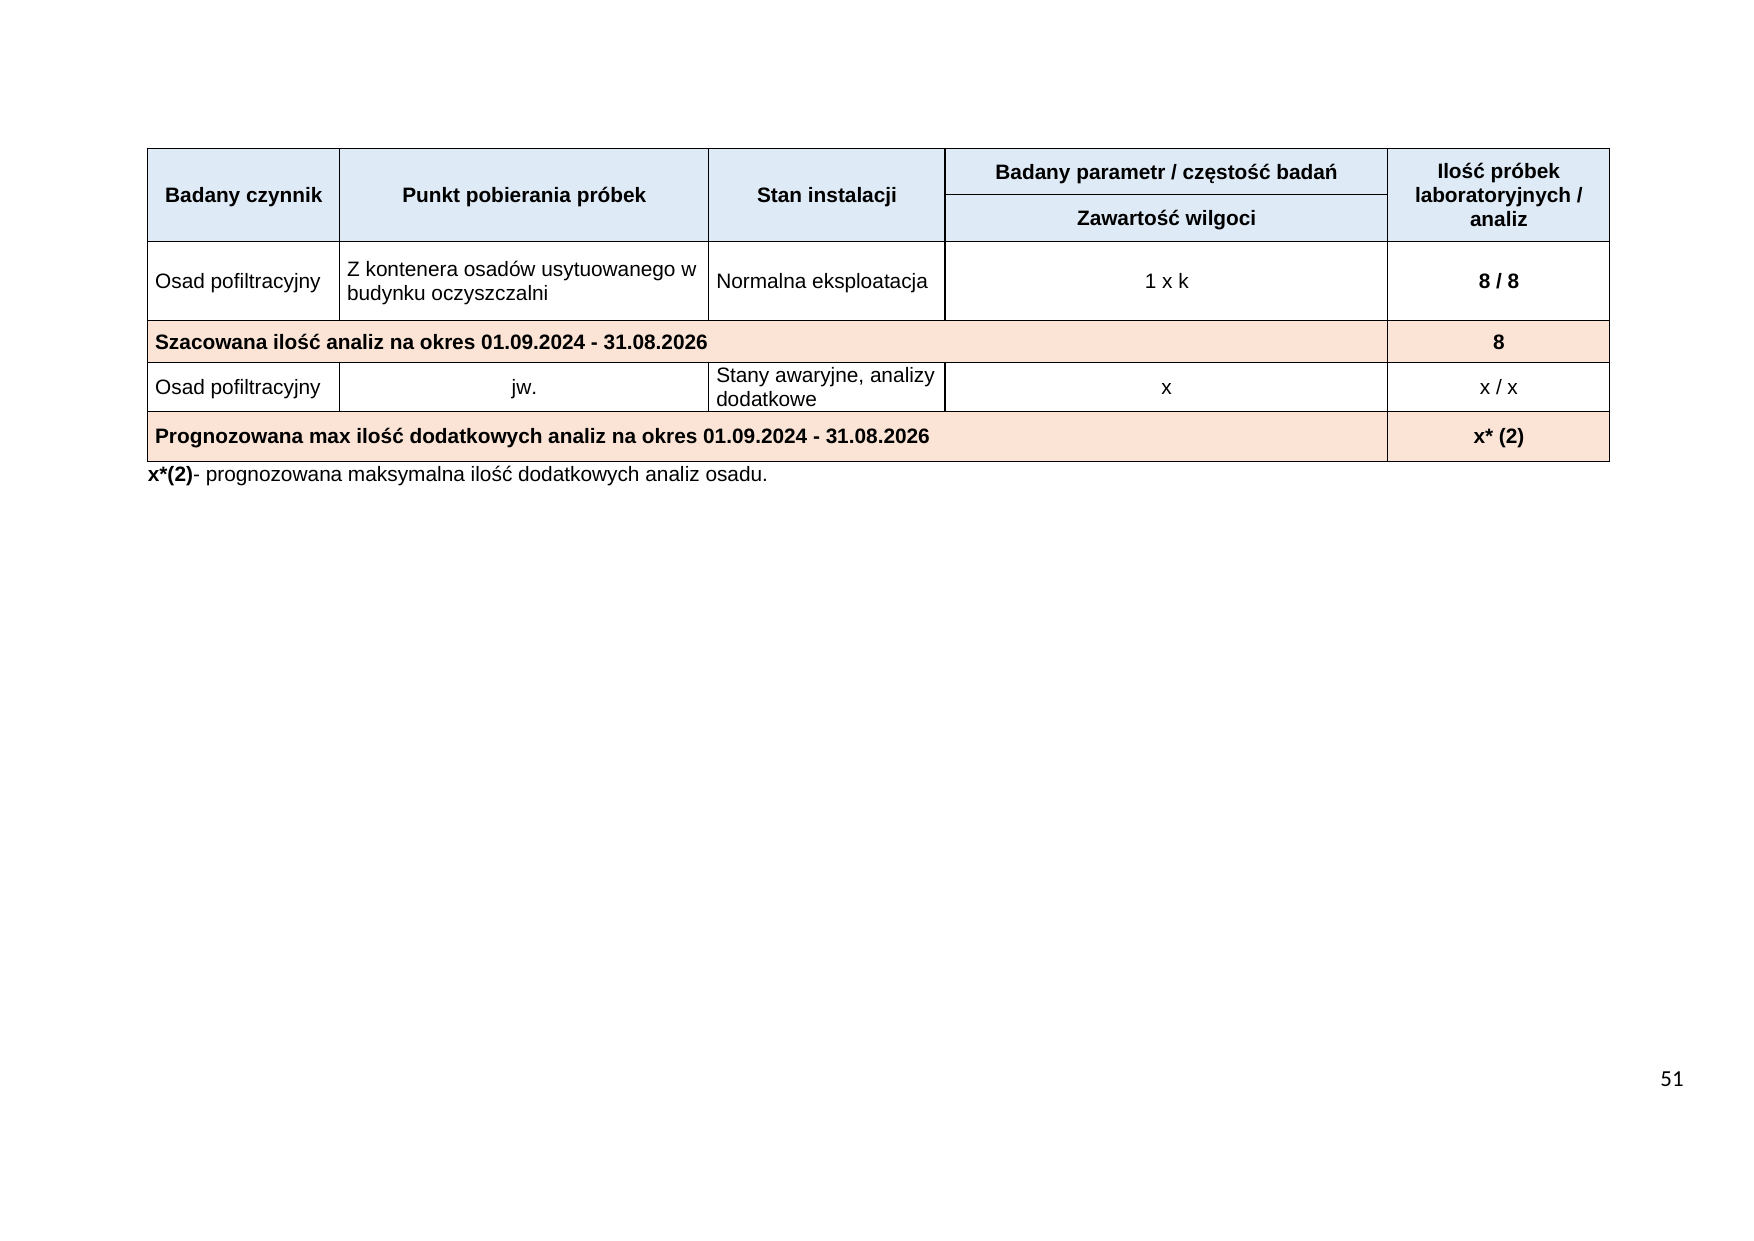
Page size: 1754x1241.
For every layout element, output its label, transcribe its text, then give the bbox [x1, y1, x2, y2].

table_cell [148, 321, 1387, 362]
text x*(2)- prognozowana maksymalna ilość dodatkowych analiz osadu. [148, 462, 1683, 486]
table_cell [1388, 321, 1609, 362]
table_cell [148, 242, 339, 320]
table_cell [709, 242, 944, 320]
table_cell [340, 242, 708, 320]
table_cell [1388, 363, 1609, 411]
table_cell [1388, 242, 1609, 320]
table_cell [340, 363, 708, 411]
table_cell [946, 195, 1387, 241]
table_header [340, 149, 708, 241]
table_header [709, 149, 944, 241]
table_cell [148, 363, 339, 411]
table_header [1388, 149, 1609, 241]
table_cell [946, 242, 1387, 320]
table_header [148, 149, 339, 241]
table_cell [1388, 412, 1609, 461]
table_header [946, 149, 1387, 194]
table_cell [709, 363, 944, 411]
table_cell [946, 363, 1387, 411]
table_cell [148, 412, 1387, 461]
